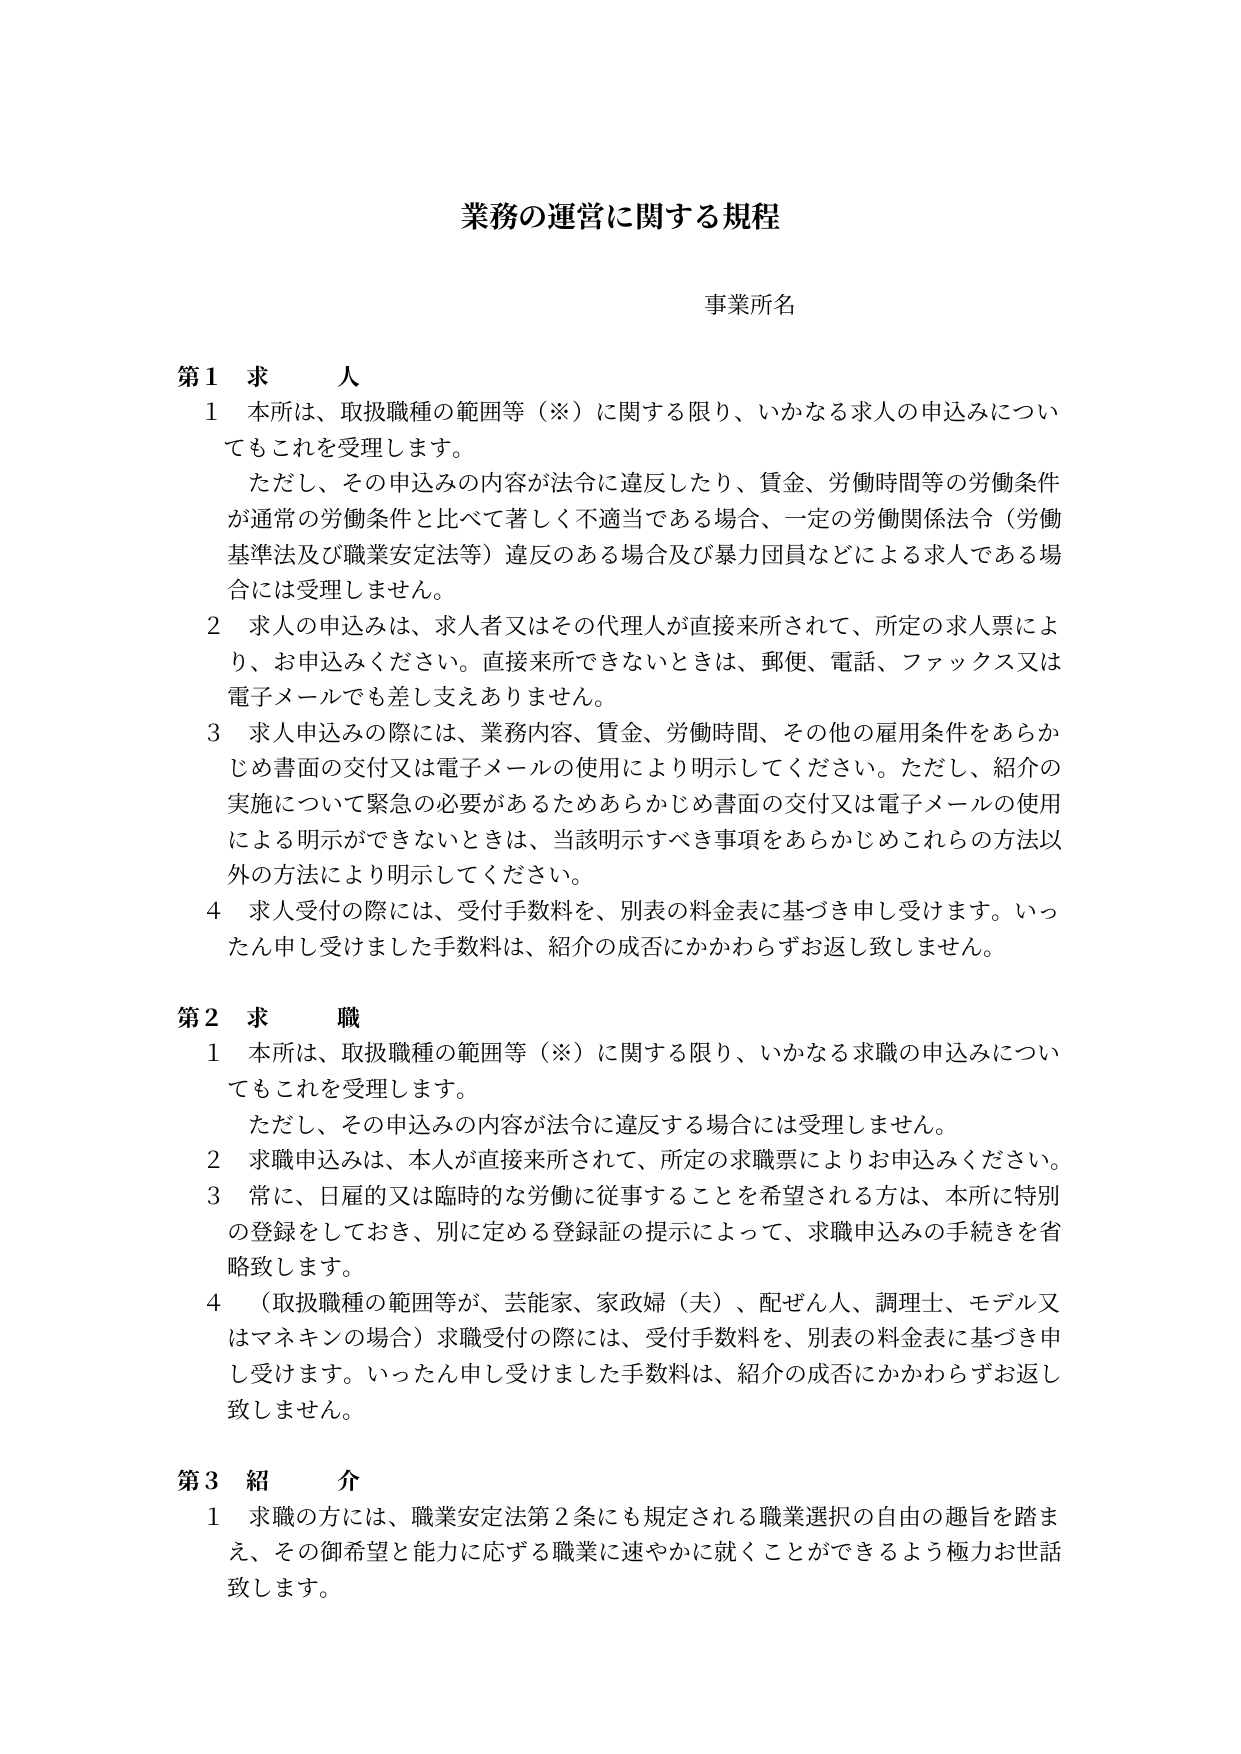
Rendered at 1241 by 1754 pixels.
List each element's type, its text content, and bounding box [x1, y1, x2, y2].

text ４ 求人受付の際には、受付手数料を、別表の料金表に基づき申し受けます。いったん申し受けました手数料は、紹介の成否にかかわらずお返し致しません。 [202, 892, 1063, 963]
text 第１ 求 人 [177, 357, 1063, 393]
text ただし、その申込みの内容が法令に違反したり、賃金、労働時間等の労働条件が通常の労働条件と比べて著しく不適当である場合、一定の労働関係法令（労働基準法及び職業安定法等）違反のある場合及び暴力団員などによる求人である場合には受理しません。 [202, 464, 1063, 607]
text １ 本所は、取扱職種の範囲等（※）に関する限り、いかなる求職の申込みについてもこれを受理します。 [202, 1034, 1063, 1105]
text １ 本所は、取扱職種の範囲等（※）に関する限り、いかなる求人の申込みについてもこれを受理します。 [177, 393, 1063, 464]
text 第２ 求 職 [177, 998, 1063, 1034]
text ただし、その申込みの内容が法令に違反する場合には受理しません。 [202, 1105, 1063, 1141]
text １ 求職の方には、職業安定法第２条にも規定される職業選択の自由の趣旨を踏まえ、その御希望と能力に応ずる職業に速やかに就くことができるよう極力お世話致します。 [202, 1497, 1063, 1604]
text ３ 常に、日雇的又は臨時的な労働に従事することを希望される方は、本所に特別の登録をしておき、別に定める登録証の提示によって、求職申込みの手続きを省略致します。 [202, 1177, 1063, 1283]
text 業務の運営に関する規程 [177, 179, 1063, 250]
text 第３ 紹 介 [177, 1462, 1063, 1497]
text ２ 求職申込みは、本人が直接来所されて、所定の求職票によりお申込みください。 [202, 1141, 1063, 1177]
text ２ 求人の申込みは、求人者又はその代理人が直接来所されて、所定の求人票により、お申込みください。直接来所できないときは、郵便、電話、ファックス又は電子メールでも差し支えありません。 [202, 607, 1063, 713]
text 事業所名 [177, 286, 1063, 322]
text ３ 求人申込みの際には、業務内容、賃金、労働時間、その他の雇用条件をあらかじめ書面の交付又は電子メールの使用により明示してください。ただし、紹介の実施について緊急の必要があるためあらかじめ書面の交付又は電子メールの使用による明示ができないときは、当該明示すべき事項をあらかじめこれらの方法以外の方法により明示してください。 [202, 713, 1063, 892]
text ４ （取扱職種の範囲等が、芸能家、家政婦（夫）、配ぜん人、調理士、モデル又はマネキンの場合）求職受付の際には、受付手数料を、別表の料金表に基づき申し受けます。いったん申し受けました手数料は、紹介の成否にかかわらずお返し致しません。 [202, 1283, 1063, 1426]
